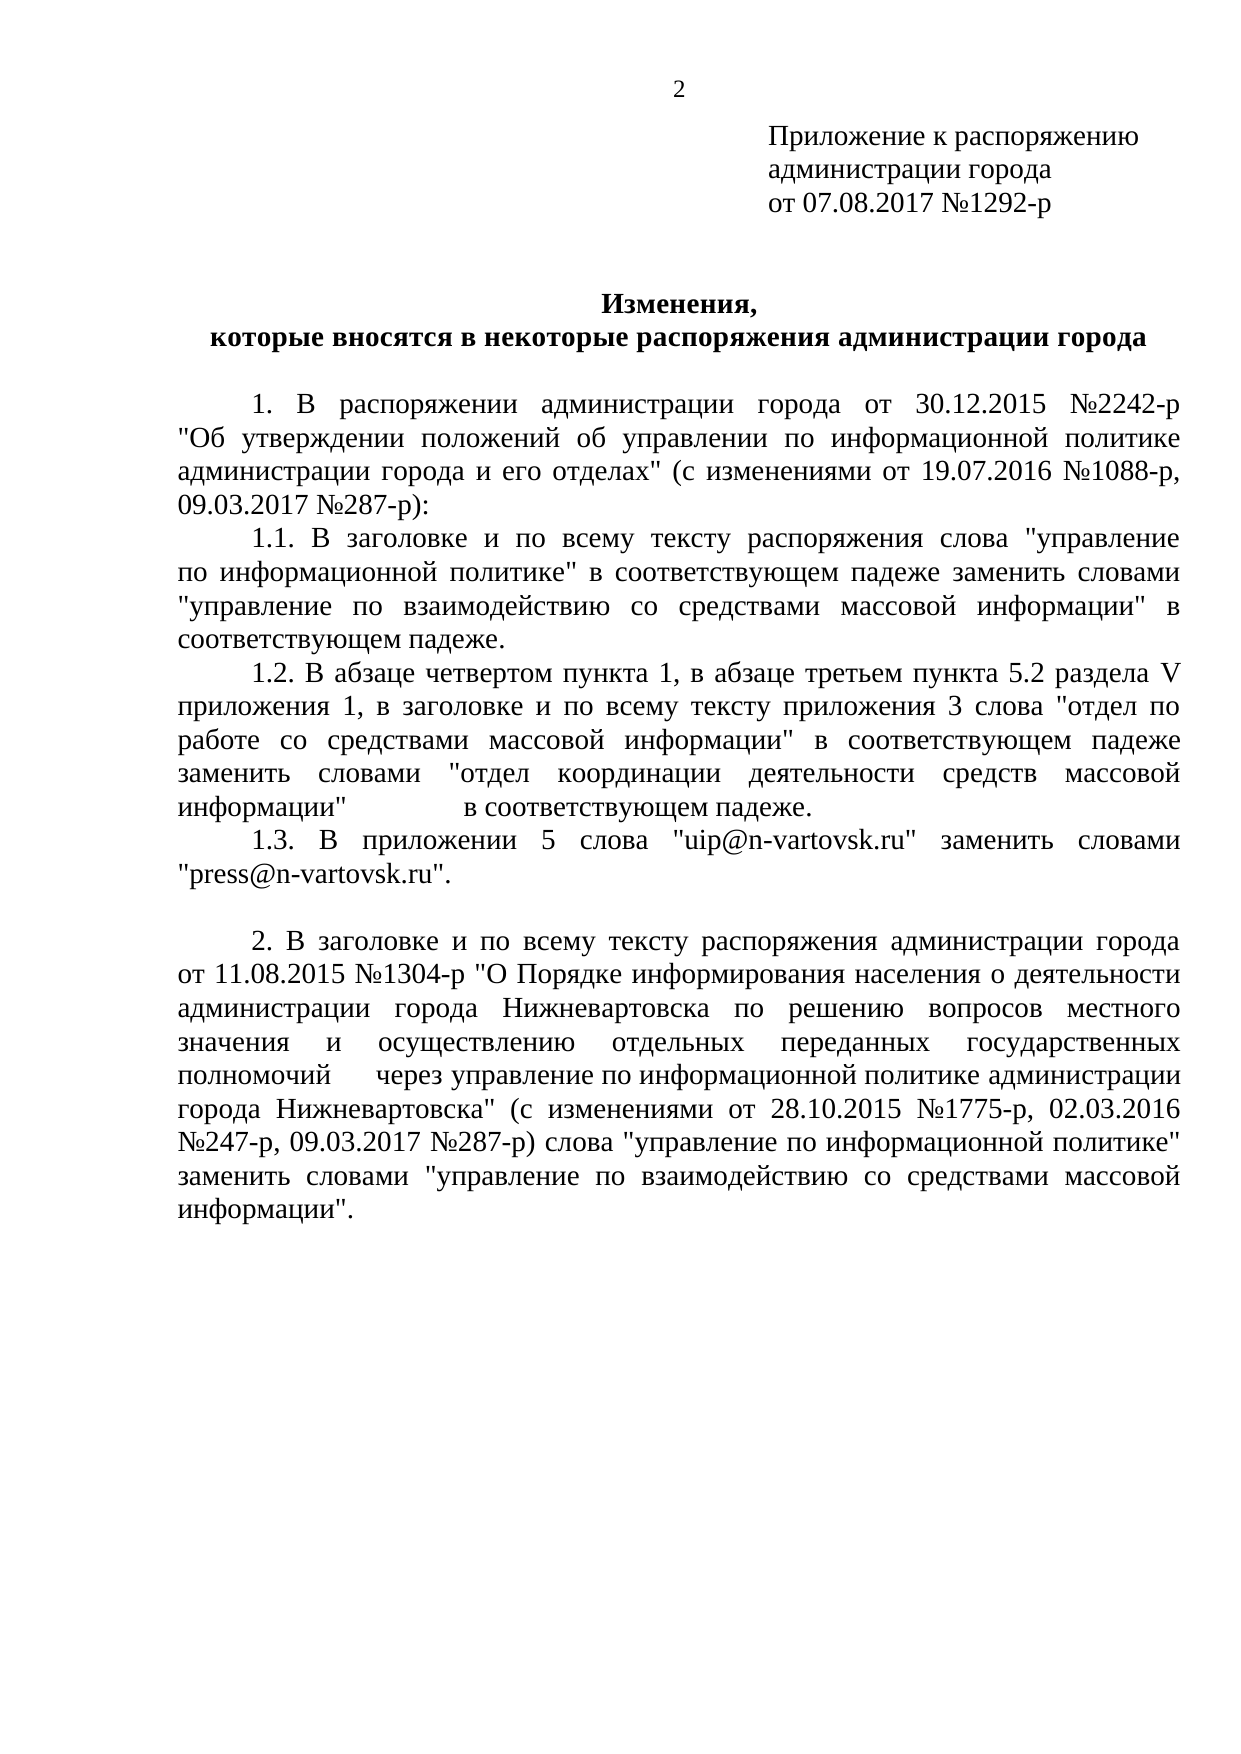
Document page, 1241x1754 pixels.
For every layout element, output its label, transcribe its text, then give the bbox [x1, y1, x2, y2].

text от 07.08.2017 №1292-р [177, 185, 1181, 219]
text которые вносятся в некоторые распоряжения администрации города [177, 319, 1181, 353]
text 1.3. В приложении 5 слова "uip@n-vartovsk.ru" заменить словами "press@n-vartovsk.ru". [177, 822, 1181, 889]
text Изменения, [177, 286, 1181, 319]
text 1.2. В абзаце четвертом пункта 1, в абзаце третьем пункта 5.2 раздела V приложения 1, в заголовке и по всему тексту приложения 3 слова "отдел по работе со средствами массовой информации" в соответствующем падеже заменить словами "отдел координации деятельности средств массовой информации" в соответствующем падеже. [177, 655, 1181, 822]
text 2. В заголовке и по всему тексту распоряжения администрации города от 11.08.2015 №1304-р "О Порядке информирования населения о деятельности администрации города Нижневартовска по решению вопросов местного значения и осуществлению отдельных переданных государственных полномочий через управление по информационной политике администрации города Нижневартовска" (с изменениями от 28.10.2015 №1775-р, 02.03.2016 №247-р, 09.03.2017 №287-р) слова "управление по информационной политике" заменить словами "управление по взаимодействию со средствами массовой информации". [177, 923, 1181, 1225]
text Приложение к распоряжению [177, 118, 1181, 152]
text 1. В распоряжении администрации города от 30.12.2015 №2242-р "Об утверждении положений об управлении по информационной политике администрации города и его отделах" (с изменениями от 19.07.2016 №1088-р, 09.03.2017 №287-р): [177, 386, 1181, 521]
text 1.1. В заголовке и по всему тексту распоряжения слова "управление по информационной политике" в соответствующем падеже заменить словами "управление по взаимодействию со средствами массовой информации" в соответствующем падеже. [177, 521, 1181, 655]
text администрации города [177, 152, 1181, 185]
